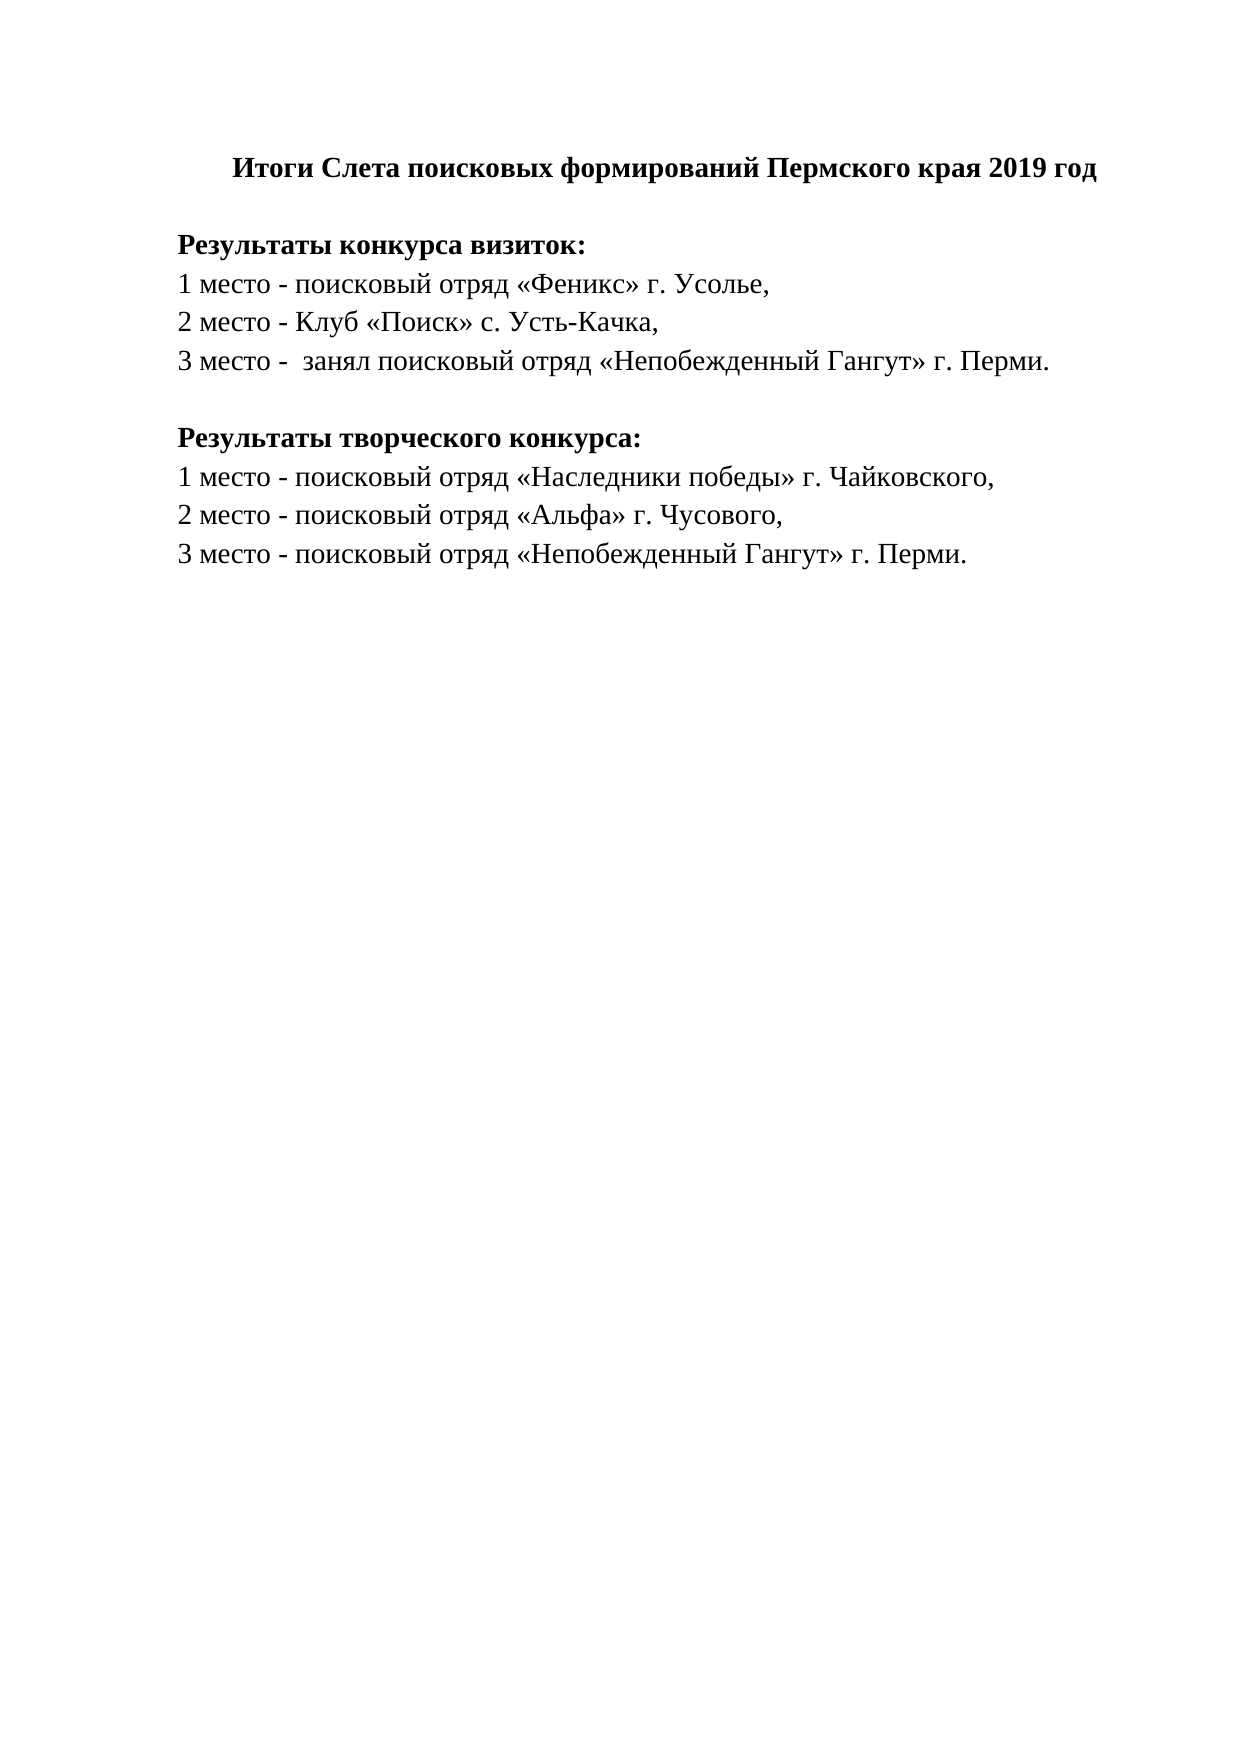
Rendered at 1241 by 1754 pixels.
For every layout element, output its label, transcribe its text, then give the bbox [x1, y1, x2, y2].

text Результаты творческого конкурса: [177, 420, 1152, 454]
text Итоги Слета поисковых формирований Пермского края 2019 год [177, 150, 1152, 184]
text 2 место - поисковый отряд «Альфа» г. Чусового, [177, 497, 1152, 531]
text 3 место - занял поисковый отряд «Непобежденный Гангут» г. Перми. [177, 343, 1152, 377]
text 2 место - Клуб «Поиск» с. Усть-Качка, [177, 304, 1152, 338]
text 1 место - поисковый отряд «Феникс» г. Усолье, [177, 266, 1152, 299]
text 1 место - поисковый отряд «Наследники победы» г. Чайковского, [177, 459, 1152, 492]
text Результаты конкурса визиток: [177, 227, 1152, 261]
text 3 место - поисковый отряд «Непобежденный Гангут» г. Перми. [177, 536, 1152, 569]
